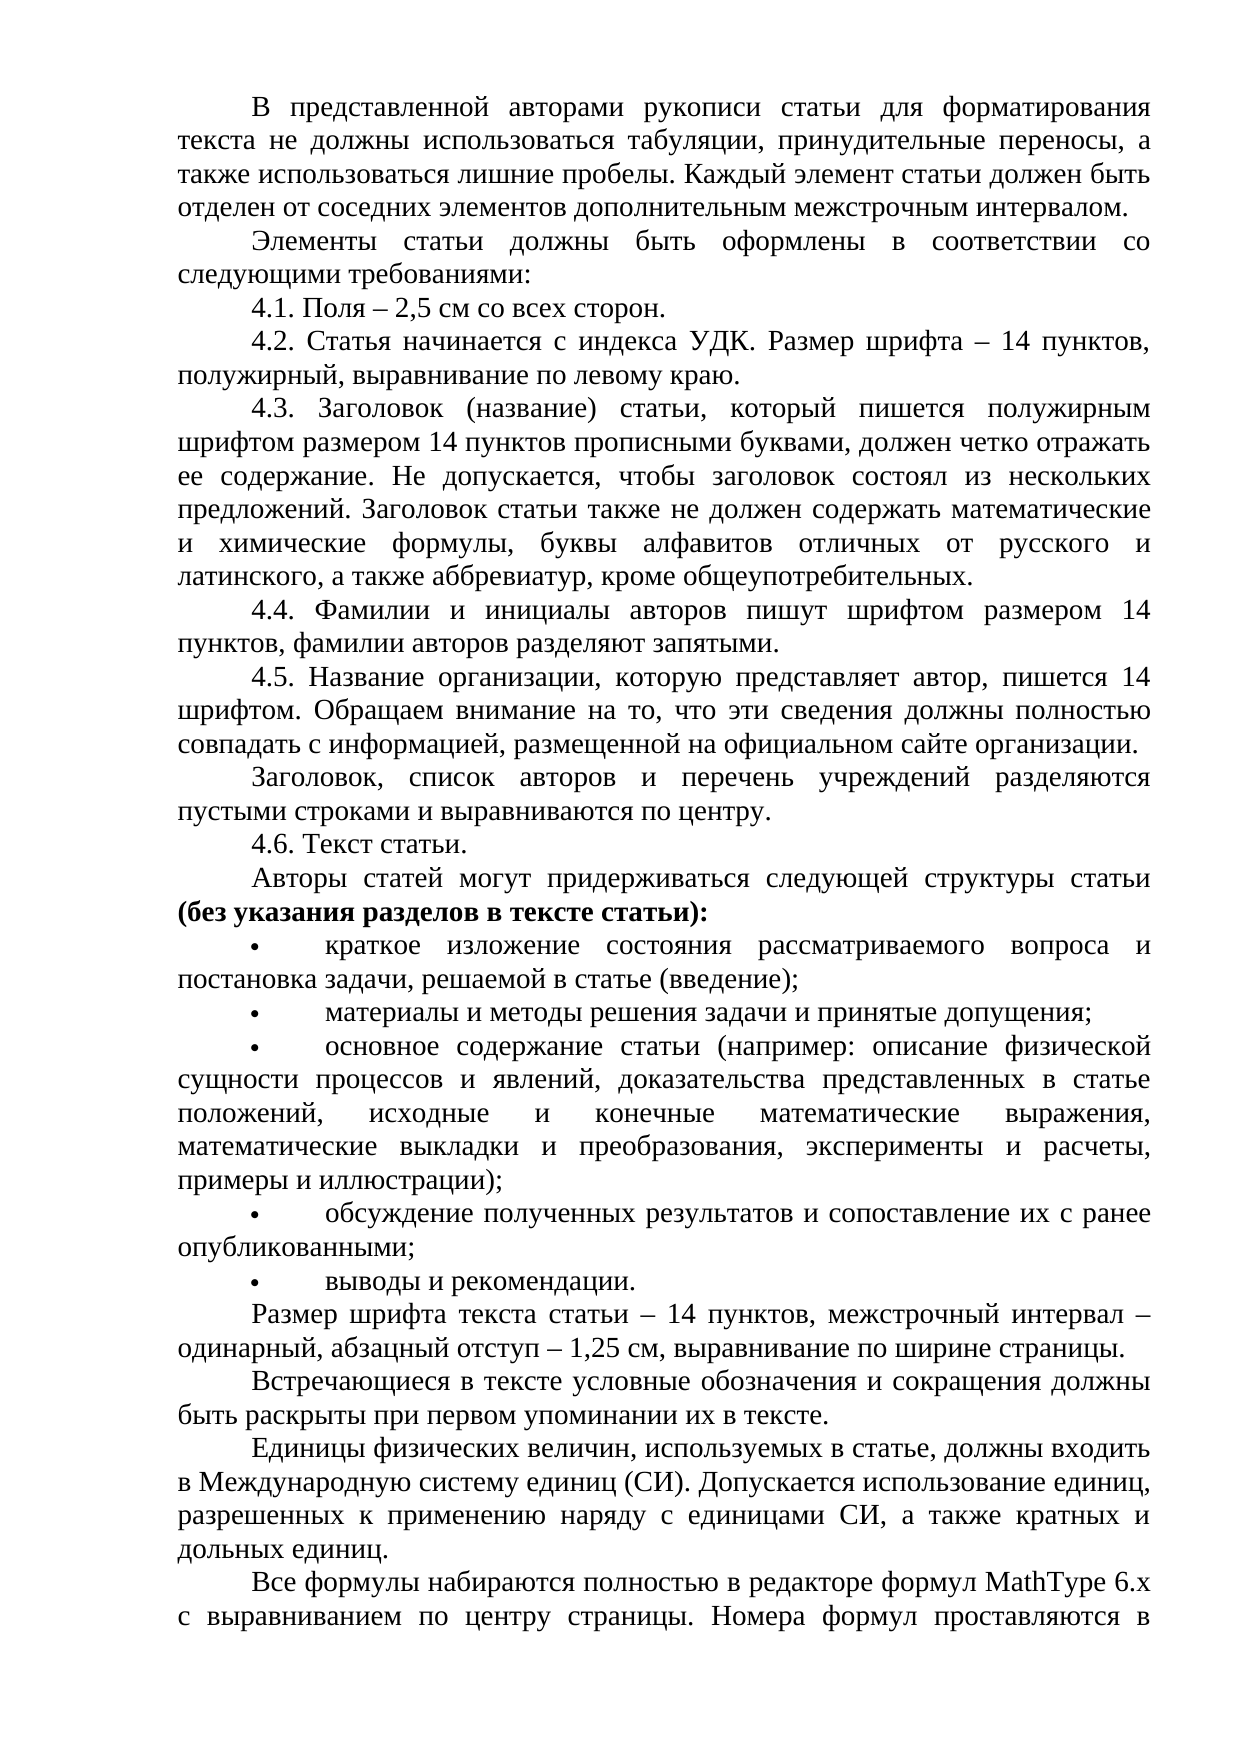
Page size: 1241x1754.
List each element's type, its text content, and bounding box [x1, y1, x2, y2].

list материалы и методы решения задачи и принятые допущения; [177, 994, 1152, 1028]
text Авторы статей могут придерживаться следующей структуры статьи (без указания разделов в тексте статьи): [177, 860, 1152, 927]
list обсуждение полученных результатов и сопоставление их с ранее опубликованными; [177, 1196, 1152, 1263]
text 4.5. Название организации, которую представляет автор, пишется 14 шрифтом. Обращаем внимание на то, что эти сведения должны полностью совпадать с информацией, размещенной на официальном сайте организации. [177, 659, 1152, 759]
text Встречающиеся в тексте условные обозначения и сокращения должны быть раскрыты при первом упоминании их в тексте. [177, 1363, 1152, 1430]
text 4.1. Поля – 2,5 см со всех сторон. [177, 290, 1152, 323]
text 4.6. Текст статьи. [177, 827, 1152, 860]
list основное содержание статьи (например: описание физической сущности процессов и явлений, доказательства представленных в статье положений, исходные и конечные математические выражения, математические выкладки и преобразования, эксперименты и расчеты, примеры и иллюстрации); [177, 1028, 1152, 1196]
text Единицы физических величин, используемых в статье, должны входить в Международную систему единиц (СИ). Допускается использование единиц, разрешенных к применению наряду с единицами СИ, а также кратных и дольных единиц. [177, 1430, 1152, 1564]
text Заголовок, список авторов и перечень учреждений разделяются пустыми строками и выравниваются по центру. [177, 759, 1152, 827]
text 4.2. Статья начинается с индекса УДК. Размер шрифта – 14 пунктов, полужирный, выравнивание по левому краю. [177, 323, 1152, 391]
text В представленной авторами рукописи статьи для форматирования текста не должны использоваться табуляции, принудительные переносы, а также использоваться лишние пробелы. Каждый элемент статьи должен быть отделен от соседних элементов дополнительным межстрочным интервалом. [177, 89, 1152, 223]
text Размер шрифта текста статьи – 14 пунктов, межстрочный интервал – одинарный, абзацный отступ – 1,25 см, выравнивание по ширине страницы. [177, 1296, 1152, 1363]
text 4.3. Заголовок (название) статьи, который пишется полужирным шрифтом размером 14 пунктов прописными буквами, должен четко отражать ее содержание. Не допускается, чтобы заголовок состоял из нескольких предложений. Заголовок статьи также не должен содержать математические и химические формулы, буквы алфавитов отличных от русского и латинского, а также аббревиатур, кроме общеупотребительных. [177, 391, 1152, 592]
list краткое изложение состояния рассматриваемого вопроса и постановка задачи, решаемой в статье (введение); [177, 927, 1152, 994]
text Элементы статьи должны быть оформлены в соответствии со следующими требованиями: [177, 223, 1152, 290]
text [177, 1564, 1152, 1632]
list выводы и рекомендации. [177, 1263, 1152, 1296]
text 4.4. Фамилии и инициалы авторов пишут шрифтом размером 14 пунктов, фамилии авторов разделяют запятыми. [177, 592, 1152, 659]
